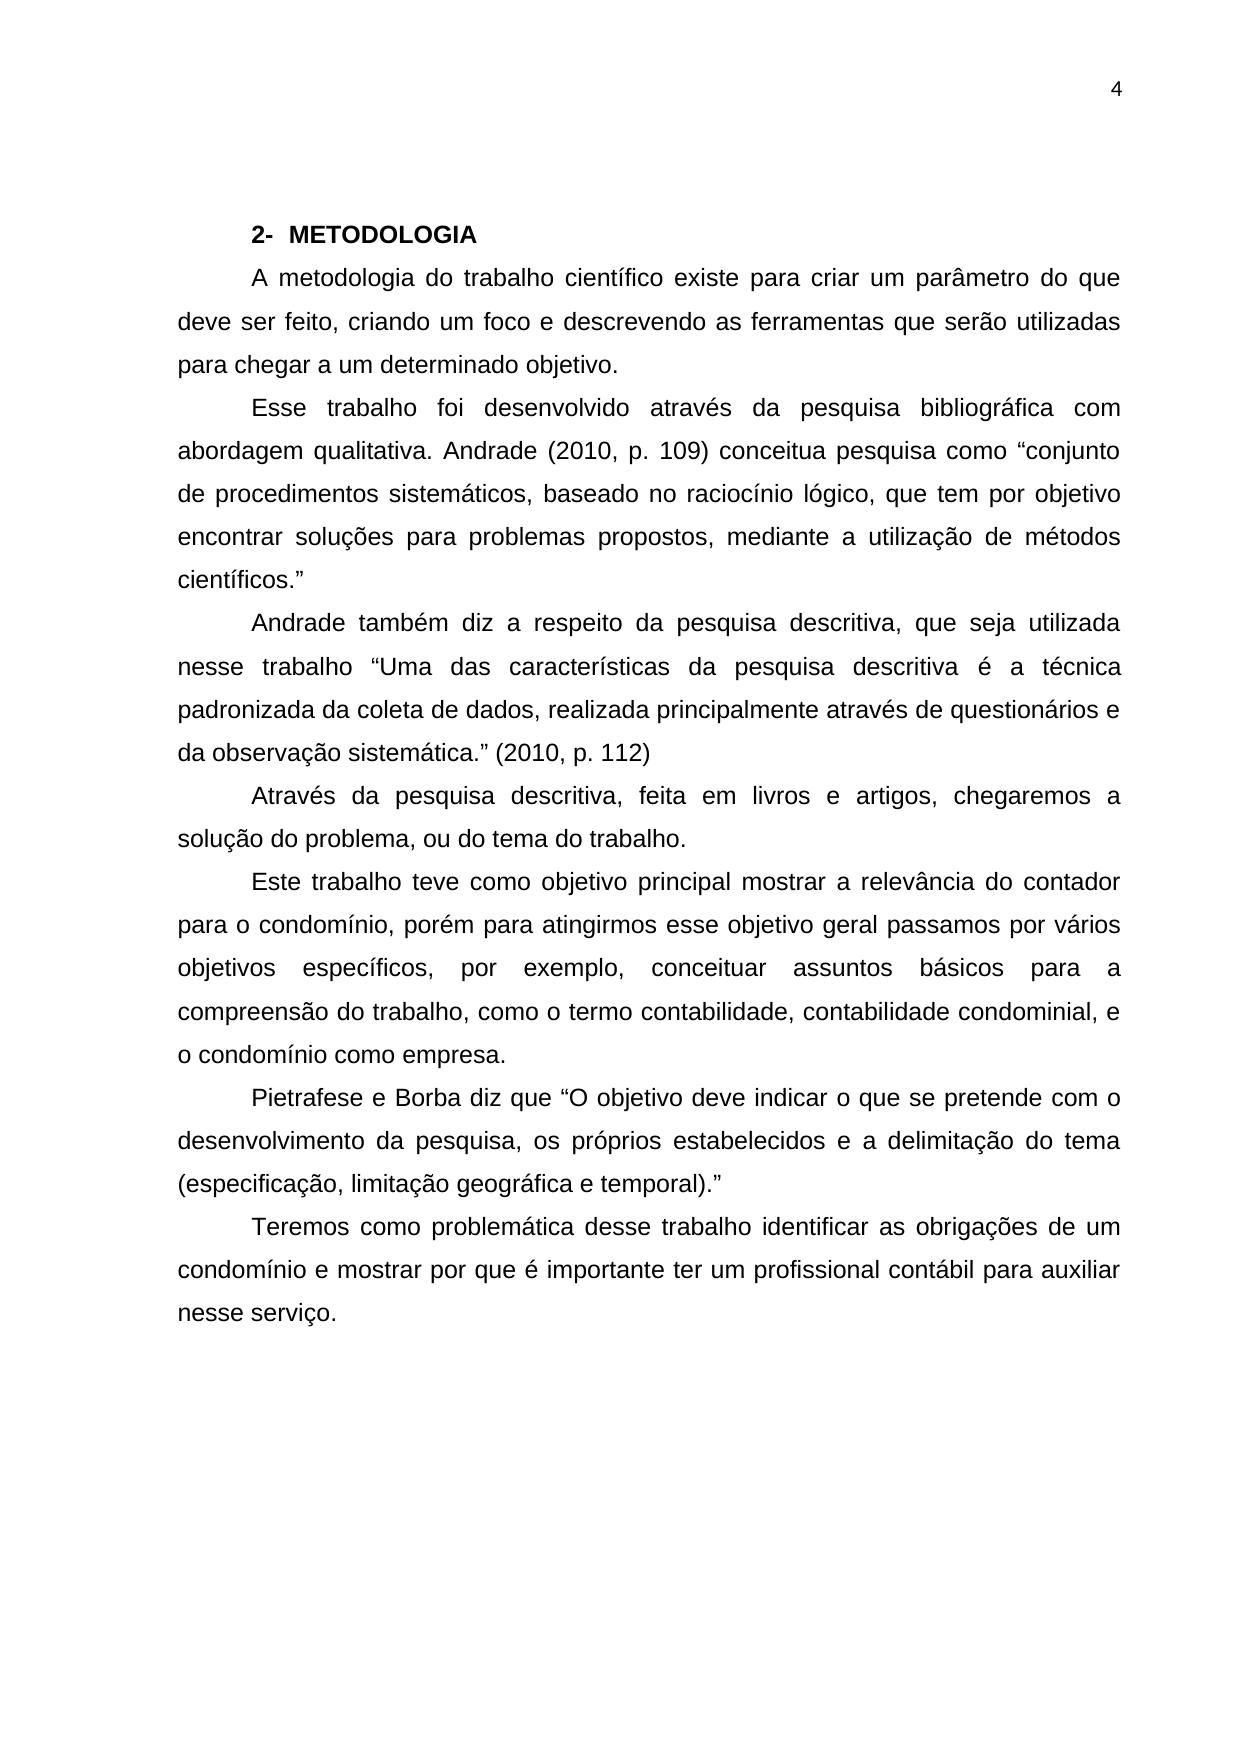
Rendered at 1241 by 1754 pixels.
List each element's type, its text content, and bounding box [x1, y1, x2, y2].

list METODOLOGIA [251, 220, 1122, 249]
text Teremos como problemática desse trabalho identificar as obrigações de um condomínio e mostrar por que é importante ter um profissional contábil para auxiliar nesse serviço. [177, 1212, 1122, 1327]
text Pietrafese e Borba diz que “O objetivo deve indicar o que se pretende com o desenvolvimento da pesquisa, os próprios estabelecidos e a delimitação do tema (especificação, limitação geográfica e temporal).” [177, 1083, 1122, 1198]
text Através da pesquisa descritiva, feita em livros e artigos, chegaremos a solução do problema, ou do tema do trabalho. [177, 781, 1122, 853]
text Este trabalho teve como objetivo principal mostrar a relevância do contador para o condomínio, porém para atingirmos esse objetivo geral passamos por vários objetivos específicos, por exemplo, conceituar assuntos básicos para a compreensão do trabalho, como o termo contabilidade, contabilidade condominial, e o condomínio como empresa. [177, 867, 1122, 1068]
text Andrade também diz a respeito da pesquisa descritiva, que seja utilizada nesse trabalho “Uma das características da pesquisa descritiva é a técnica padronizada da coleta de dados, realizada principalmente através de questionários e da observação sistemática.” (2010, p. 112) [177, 608, 1122, 767]
text Esse trabalho foi desenvolvido através da pesquisa bibliográfica com abordagem qualitativa. Andrade (2010, p. 109) conceitua pesquisa como “conjunto de procedimentos sistemáticos, baseado no raciocínio lógico, que tem por objetivo encontrar soluções para problemas propostos, mediante a utilização de métodos científicos.” [177, 393, 1122, 594]
text A metodologia do trabalho científico existe para criar um parâmetro do que deve ser feito, criando um foco e descrevendo as ferramentas que serão utilizadas para chegar a um determinado objetivo. [177, 263, 1122, 378]
